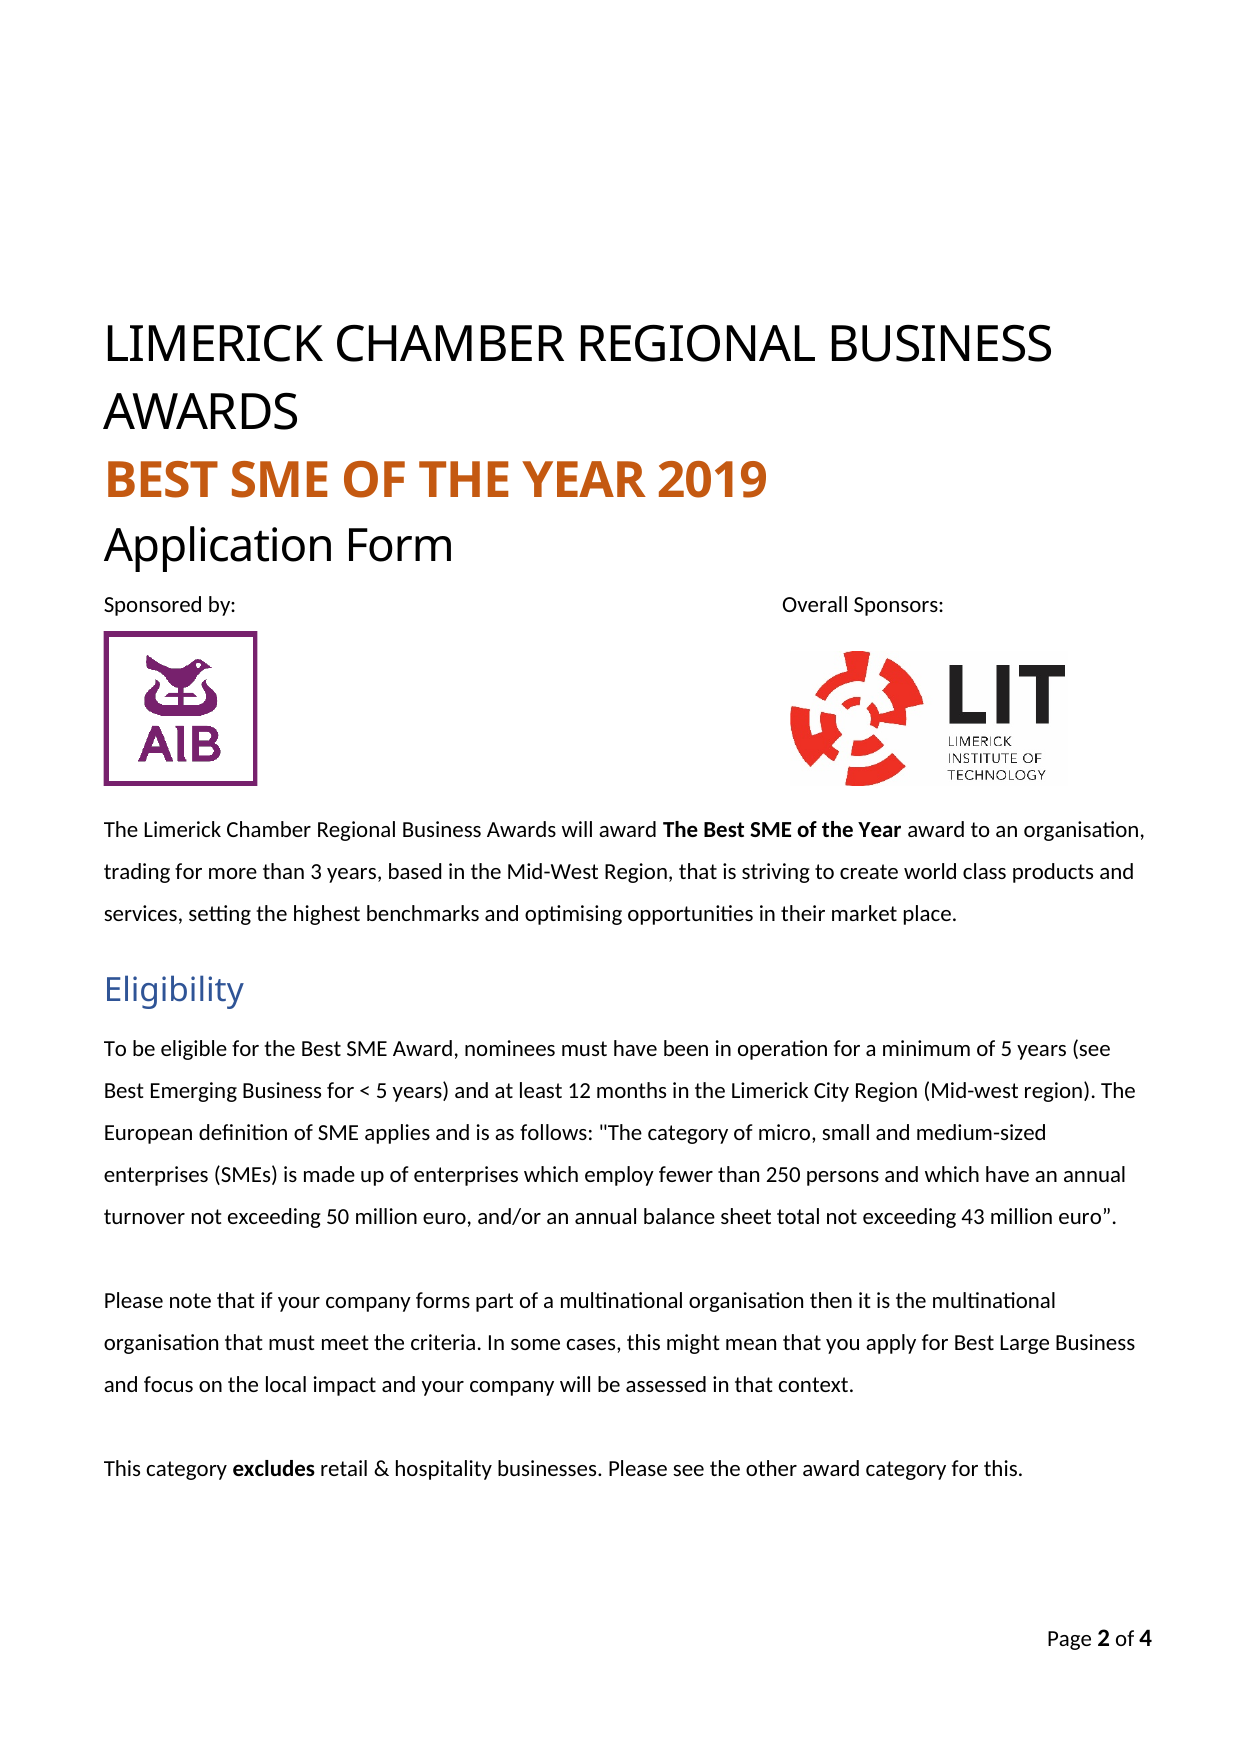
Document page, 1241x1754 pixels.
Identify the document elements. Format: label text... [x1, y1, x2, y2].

title BEST SME OF THE YEAR 2019 [103, 444, 1152, 512]
text This category excludes retail & hospitality businesses. Please see the other award category for this. [103, 1454, 1152, 1482]
text Sponsored by: Overall Sponsors: [103, 590, 1152, 618]
title LIMERICK CHAMBER REGIONAL BUSINESS AWARDS [103, 308, 1152, 444]
text To be eligible for the Best SME Award, nominees must have been in operation for a minimum of 5 years (see Best Emerging Business for < 5 years) and at least 12 months in the Limerick City Region (Mid-west region). The European definition of SME applies and is as follows: "The category of micro, small and medium-sized enterprises (SMEs) is made up of enterprises which employ fewer than 250 persons and which have an annual turnover not exceeding 50 million euro, and/or an annual balance sheet total not exceeding 43 million euro”. [103, 1034, 1152, 1230]
subtitle Eligibility [103, 966, 1152, 1011]
picture [103, 631, 258, 786]
title Application Form [103, 512, 1152, 574]
picture [790, 651, 1069, 786]
text The Limerick Chamber Regional Business Awards will award The Best SME of the Year award to an organisation, trading for more than 3 years, based in the Mid-West Region, that is striving to create world class products and services, setting the highest benchmarks and optimising opportunities in their market place. [103, 815, 1152, 927]
text Please note that if your company forms part of a multinational organisation then it is the multinational organisation that must meet the criteria. In some cases, this might mean that you apply for Best Large Business and focus on the local impact and your company will be assessed in that context. [103, 1286, 1152, 1398]
